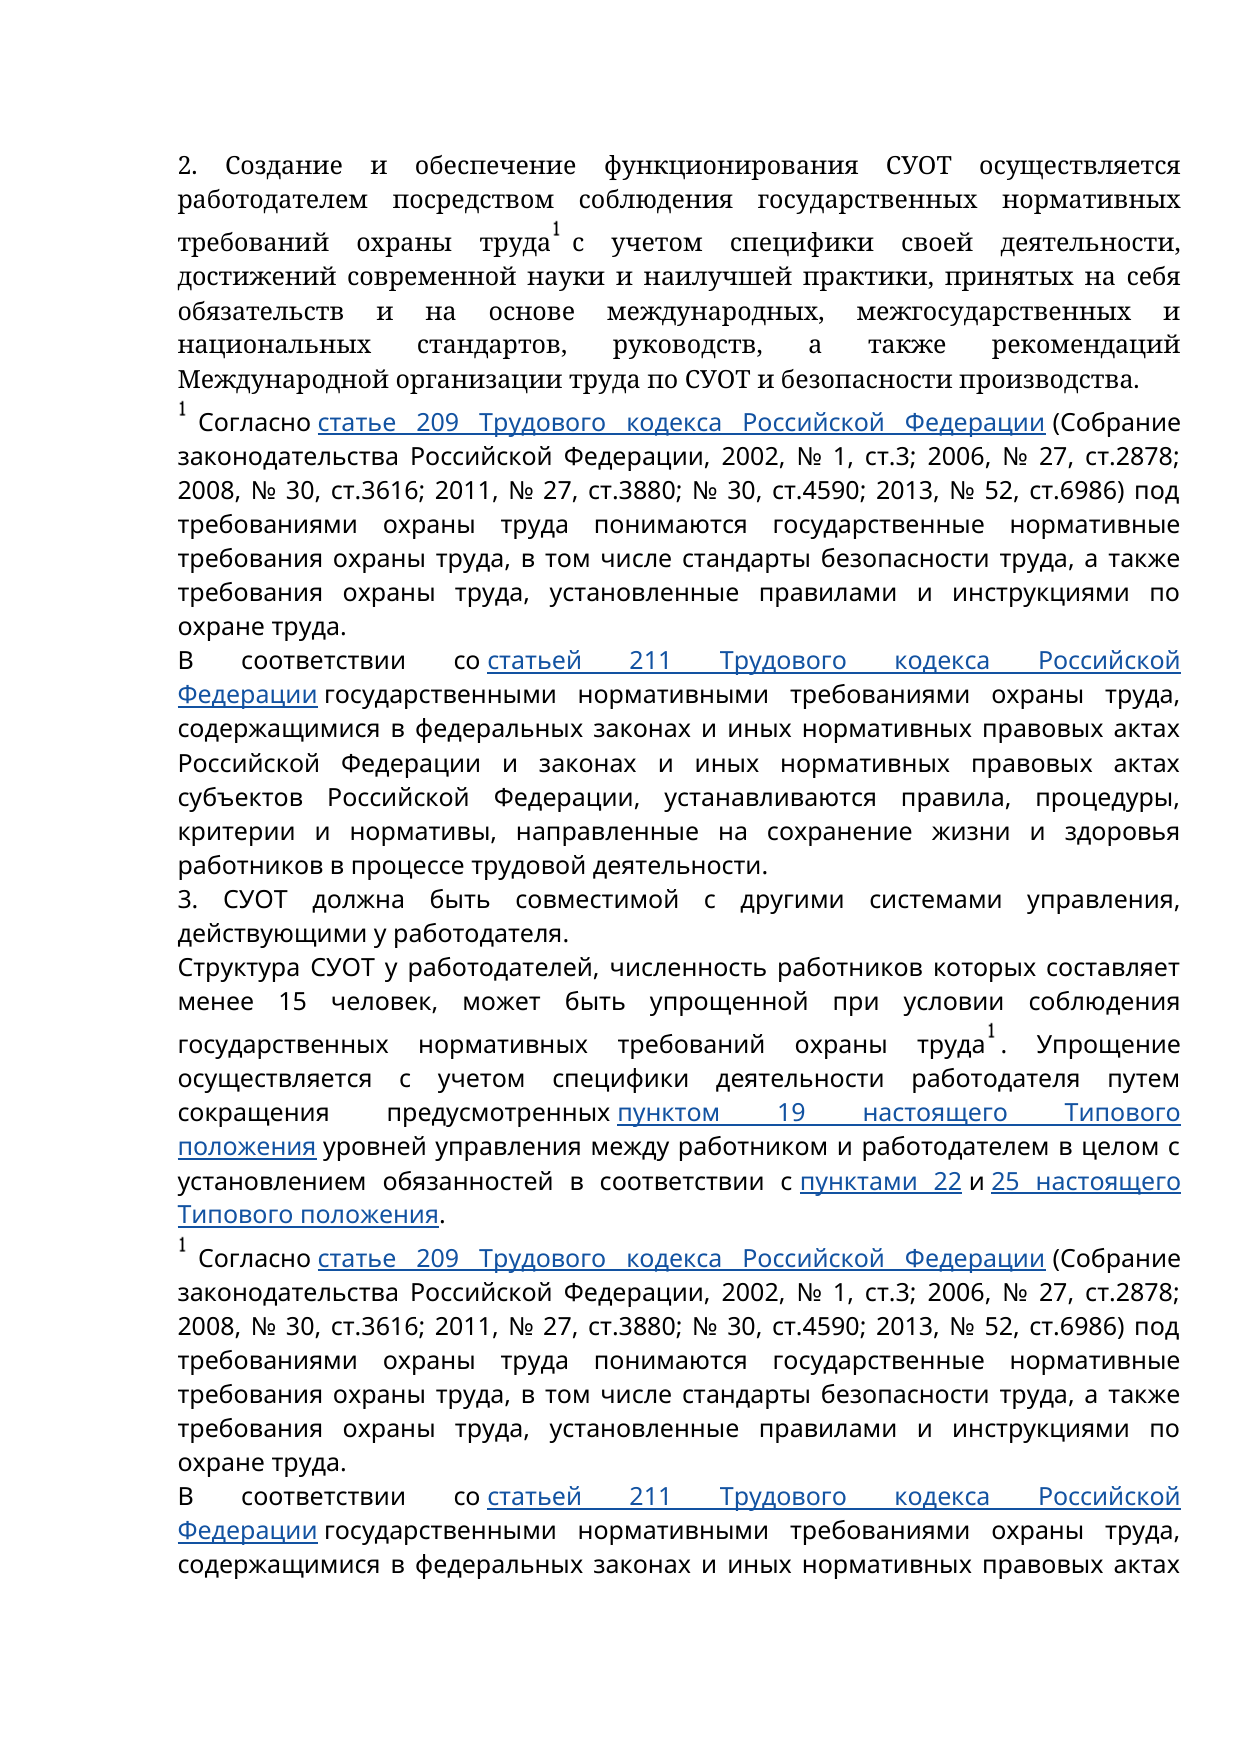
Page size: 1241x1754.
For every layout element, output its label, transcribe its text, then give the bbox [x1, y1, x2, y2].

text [177, 1479, 1181, 1581]
text Согласно статье 209 Трудового кодекса Российской Федерации (Собрание законодательства Российской Федерации, 2002, № 1, ст.3; 2006, № 27, ст.2878; 2008, № 30, ст.3616; 2011, № 27, ст.3880; № 30, ст.4590; 2013, № 52, ст.6986) под требованиями охраны труда понимаются государственные нормативные требования охраны труда, в том числе стандарты безопасности труда, а также требования охраны труда, установленные правилами и инструкциями по охране труда. [177, 395, 1181, 643]
picture [986, 1017, 1001, 1054]
text 3. СУОТ должна быть совместимой с другими системами управления, действующими у работодателя. [177, 881, 1181, 949]
picture [551, 215, 566, 252]
text Согласно статье 209 Трудового кодекса Российской Федерации (Собрание законодательства Российской Федерации, 2002, № 1, ст.3; 2006, № 27, ст.2878; 2008, № 30, ст.3616; 2011, № 27, ст.3880; № 30, ст.4590; 2013, № 52, ст.6986) под требованиями охраны труда понимаются государственные нормативные требования охраны труда, в том числе стандарты безопасности труда, а также требования охраны труда, установленные правилами и инструкциями по охране труда. [177, 1231, 1181, 1479]
picture [177, 395, 192, 432]
text Структура СУОТ у работодателей, численность работников которых составляет менее 15 человек, может быть упрощенной при условии соблюдения государственных нормативных требований охраны труда. Упрощение осуществляется с учетом специфики деятельности работодателя путем сокращения предусмотренных пунктом 19 настоящего Типового положения уровней управления между работником и работодателем в целом с установлением обязанностей в соответствии с пунктами 22 и 25 настоящего Типового положения. [177, 949, 1181, 1231]
picture [177, 1231, 192, 1268]
text 2. Создание и обеспечение функционирования СУОТ осуществляется работодателем посредством соблюдения государственных нормативных требований охраны труда с учетом специфики своей деятельности, достижений современной науки и наилучшей практики, принятых на себя обязательств и на основе международных, межгосударственных и национальных стандартов, руководств, а также рекомендаций Международной организации труда по СУОТ и безопасности производства. [177, 148, 1181, 395]
